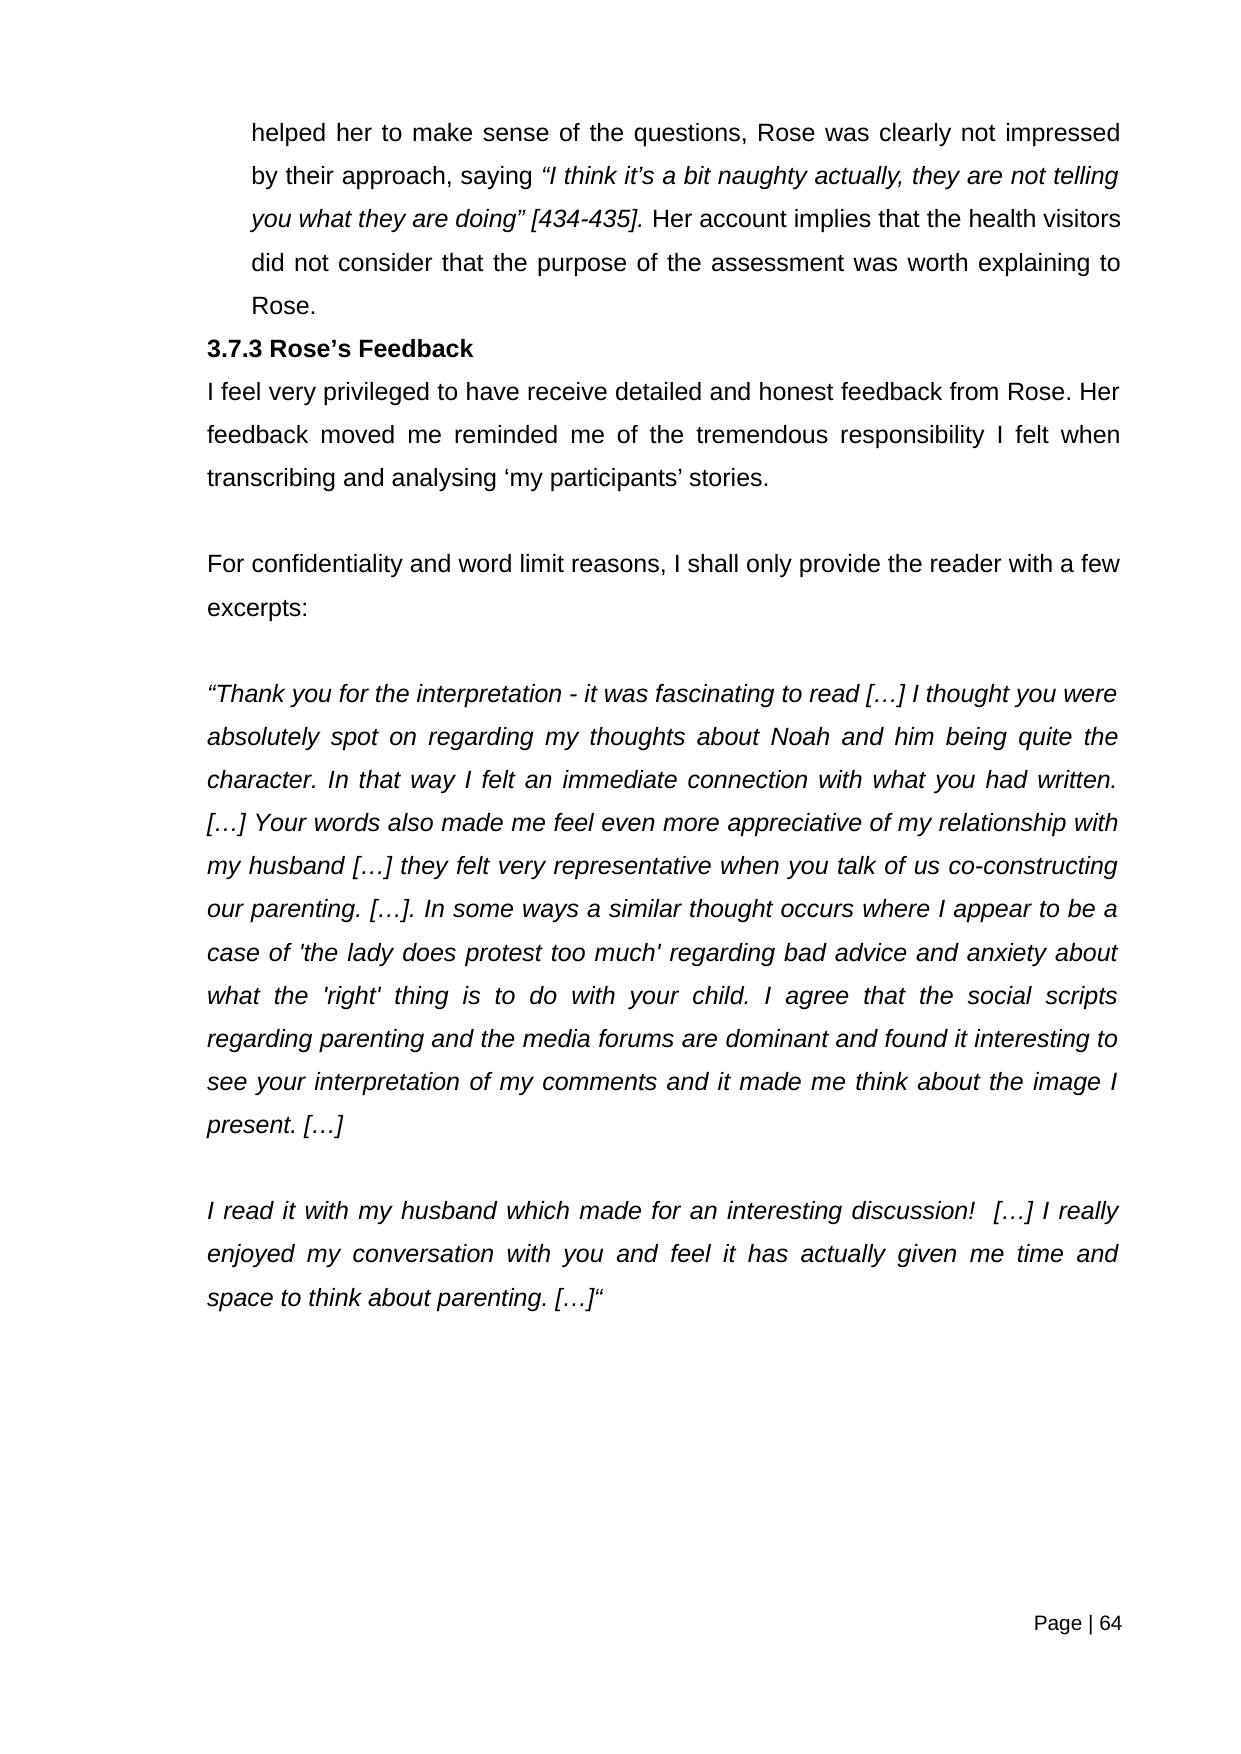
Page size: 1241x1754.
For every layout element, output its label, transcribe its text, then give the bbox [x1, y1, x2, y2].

text “Thank you for the interpretation - it was fascinating to read […] I thought you were absolutely spot on regarding my thoughts about Noah and him being quite the character. In that way I felt an immediate connection with what you had written. […] Your words also made me feel even more appreciative of my relationship with my husband […] they felt very representative when you talk of us co-constructing our parenting. […]. In some ways a similar thought occurs where I appear to be a case of 'the lady does protest too much' regarding bad advice and anxiety about what the 'right' thing is to do with your child. I agree that the social scripts regarding parenting and the media forums are dominant and found it interesting to see your interpretation of my comments and it made me think about the image I present. […] [207, 679, 1122, 1139]
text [251, 118, 1122, 319]
text I read it with my husband which made for an interesting discussion! […] I really enjoyed my conversation with you and feel it has actually given me time and space to think about parenting. […]“ [207, 1196, 1122, 1311]
text For confidentiality and word limit reasons, I shall only provide the reader with a few excerpts: [207, 549, 1122, 621]
text I feel very privileged to have receive detailed and honest feedback from Rose. Her feedback moved me reminded me of the tremendous responsibility I felt when transcribing and analysing ‘my participants’ stories. [207, 377, 1122, 492]
subtitle 3.7.3 Rose’s Feedback [207, 334, 1122, 362]
